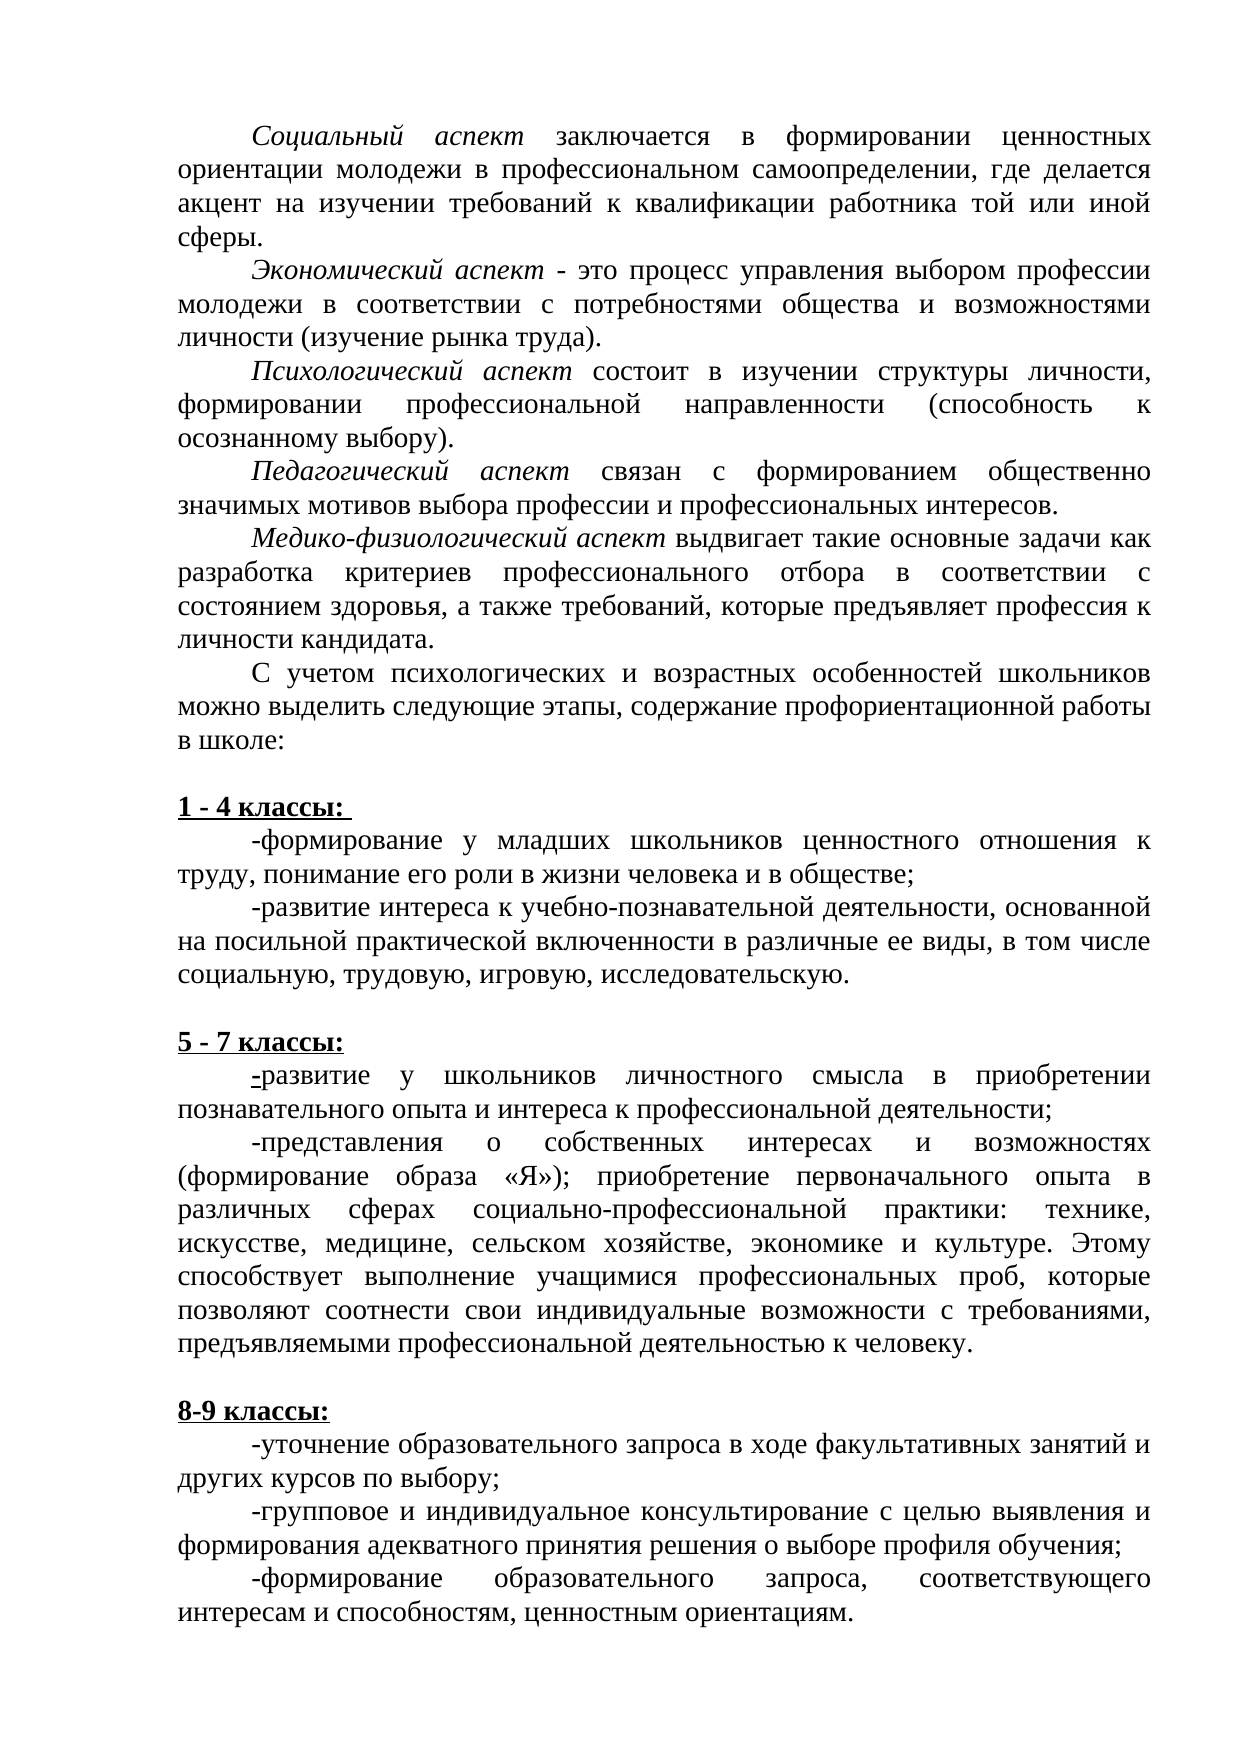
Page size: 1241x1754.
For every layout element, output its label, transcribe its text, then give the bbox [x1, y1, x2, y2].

text -формирование у младших школьников ценностного отношения к труду, понимание его роли в жизни человека и в обществе; [177, 822, 1152, 889]
text Социальный аспект заключается в формировании ценностных ориентации молодежи в профессиональном самоопределении, где делается акцент на изучении требований к квалификации работника той или иной сферы. [177, 118, 1152, 252]
text С учетом психологических и возрастных особенностей школьников можно выделить следующие этапы, содержание профориентационной работы в школе: [177, 655, 1152, 755]
text Медико-физиологический аспект выдвигает такие основные задачи как разработка критериев профессионального отбора в соответствии с состоянием здоровья, а также требований, которые предъявляет профессия к личности кандидата. [177, 521, 1152, 655]
text Экономический аспект - это процесс управления выбором профессии молодежи в соответствии с потребностями общества и возможностями личности (изучение рынка труда). [177, 252, 1152, 353]
text 1 - 4 классы: [177, 789, 1152, 822]
text -уточнение образовательного запроса в ходе факультативных занятий и других курсов по выбору; [177, 1426, 1152, 1493]
text -представления о собственных интересах и возможностях (формирование образа «Я»); приобретение первоначального опыта в различных сферах социально-профессиональной практики: технике, искусстве, медицине, сельском хозяйстве, экономике и культуре. Этому способствует выполнение учащимися профессиональных проб, которые позволяют соотнести свои индивидуальные возможности с требованиями, предъявляемыми профессиональной деятельностью к человеку. [177, 1124, 1152, 1359]
text -развитие у школьников личностного смысла в приобретении познавательного опыта и интереса к профессиональной деятельности; [177, 1057, 1152, 1124]
text -развитие интереса к учебно-познавательной деятельности, основанной на посильной практической включенности в различные ее виды, в том числе социальную, трудовую, игровую, исследовательскую. [177, 889, 1152, 990]
text -групповое и индивидуальное консультирование с целью выявления и формирования адекватного принятия решения о выборе профиля обучения; [177, 1493, 1152, 1560]
text -формирование образовательного запроса, соответствующего интересам и способностям, ценностным ориентациям. [177, 1560, 1152, 1627]
text Педагогический аспект связан с формированием общественно значимых мотивов выбора профессии и профессиональных интересов. [177, 453, 1152, 521]
text Психологический аспект состоит в изучении структуры личности, формировании профессиональной направленности (способность к осознанному выбору). [177, 353, 1152, 453]
text 8-9 классы: [177, 1393, 1152, 1426]
text 5 - 7 классы: [177, 1024, 1152, 1057]
